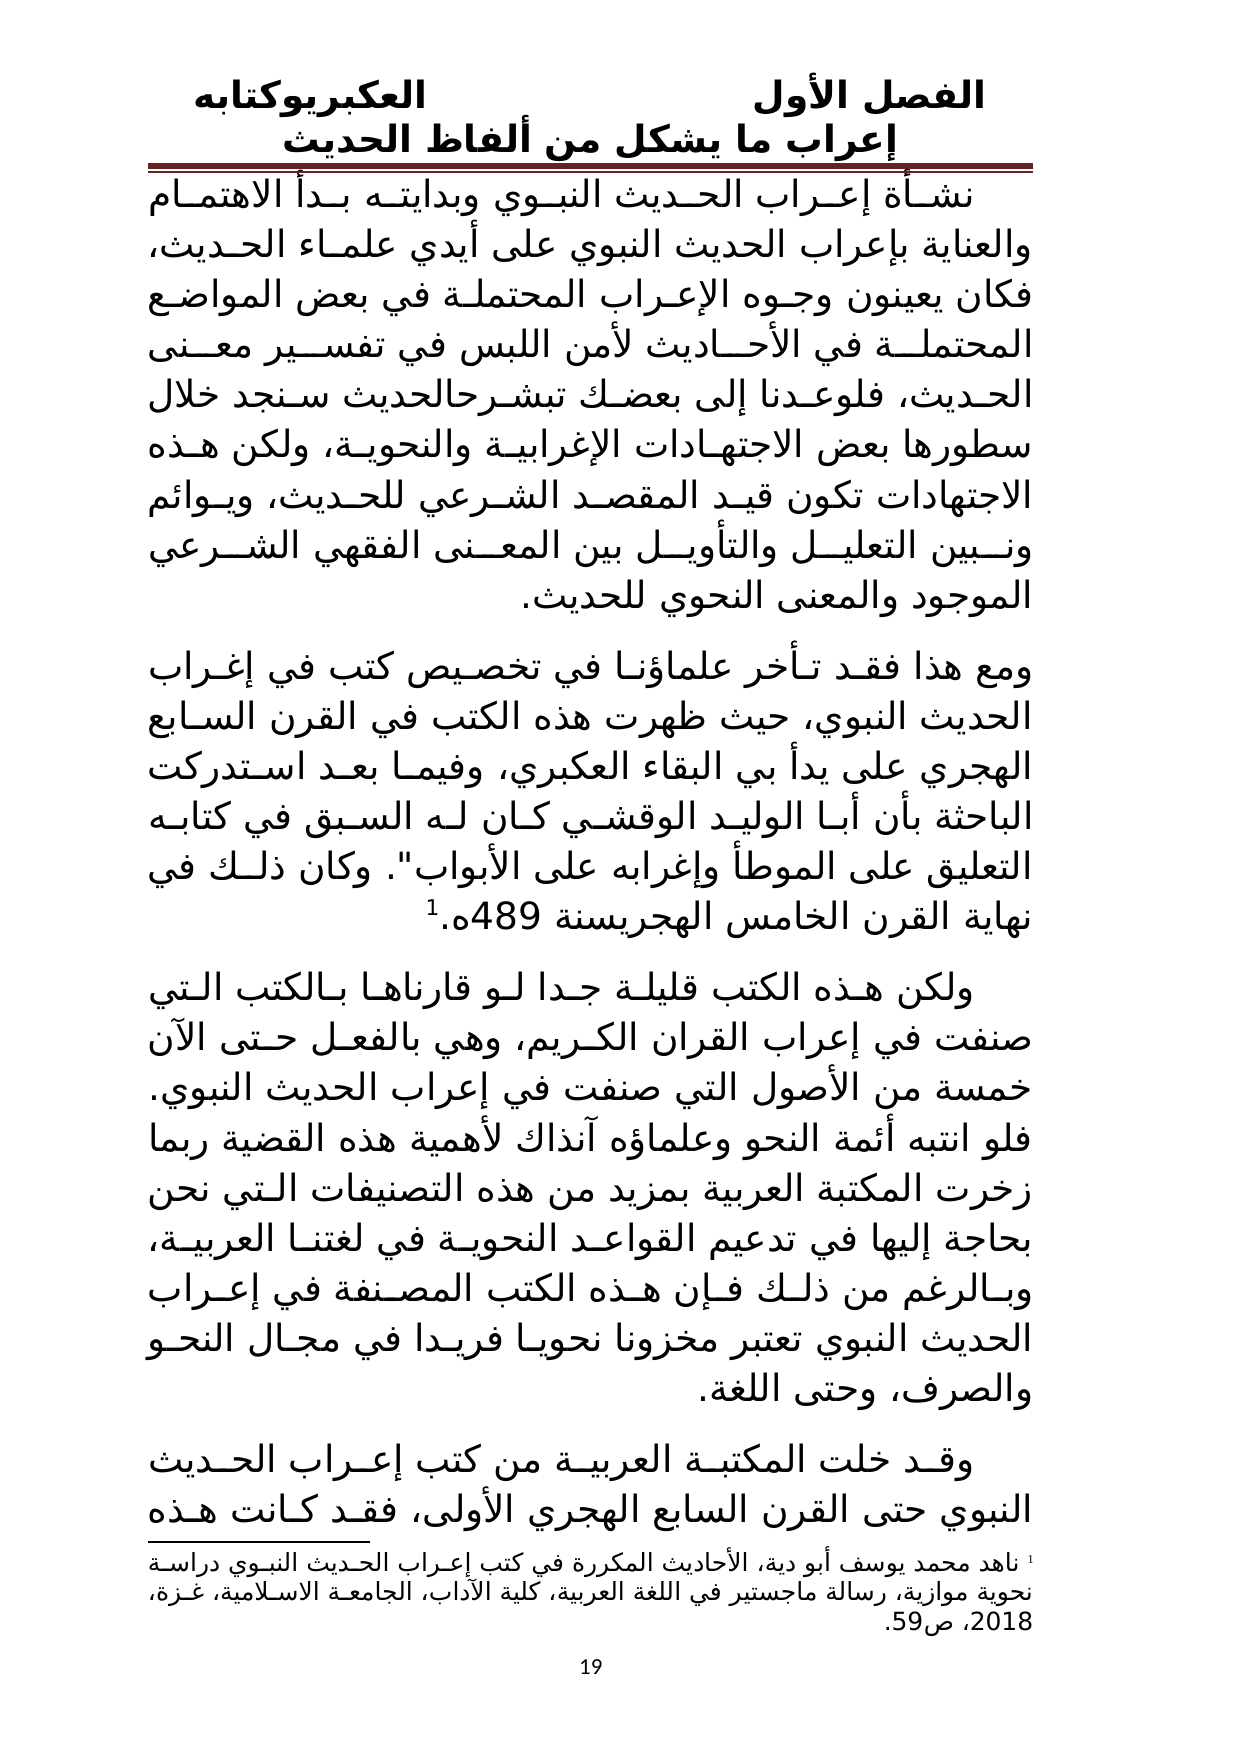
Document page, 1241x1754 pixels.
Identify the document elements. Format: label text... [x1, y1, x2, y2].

text نشأة إعراب الحديث النبوي وبدايته بدأ الاهتمام والعناية بإعراب الحديث النبوي على أيدي علماء الحديث، فكان يعينون وجوه الإعراب المحتملة في بعض المواضع المحتملة في الأحاديث لأمن اللبس في تفسير معنی الحديث، فلوعدنا إلى بعضك تبشرحالحديث سنجد خلال سطورها بعض الاجتهادات الإغرابية والنحوية، ولكن هذه الاجتهادات تكون قيد المقصد الشرعي للحديث، ويوائم ونبين التعليل والتأويل بين المعنى الفقهي الشرعي الموجود والمعنى النحوي للحديث. [148, 173, 1033, 617]
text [148, 1438, 1033, 1531]
text ولكن هذه الكتب قليلة جدا لو قارناها بالكتب التي صنفت في إعراب القران الكريم، وهي بالفعل حتى الآن خمسة من الأصول التي صنفت في إعراب الحديث النبوي. فلو انتبه أئمة النحو وعلماؤه آنذاك لأهمية هذه القضية ربما زخرت المكتبة العربية بمزيد من هذه التصنيفات التي نحن بحاجة إليها في تدعيم القواعد النحوية في لغتنا العربية، وبالرغم من ذلك فإن هذه الكتب المصنفة في إعراب الحديث النبوي تعتبر مخزونا نحويا فريدا في مجال النحو والصرف، وحتى اللغة. [148, 966, 1033, 1410]
text ومع هذا فقد تأخر علماؤنا في تخصيص كتب في إغراب الحديث النبوي، حيث ظهرت هذه الكتب في القرن السابع الهجري على يدأ بي البقاء العكبري، وفيما بعد استدركت الباحثة بأن أبا الوليد الوقشي كان له السبق في كتابه التعليق على الموطأ وإغرابه على الأبواب". وكان ذلك في نهاية القرن الخامس الهجريسنة 489ه. [148, 644, 1033, 938]
